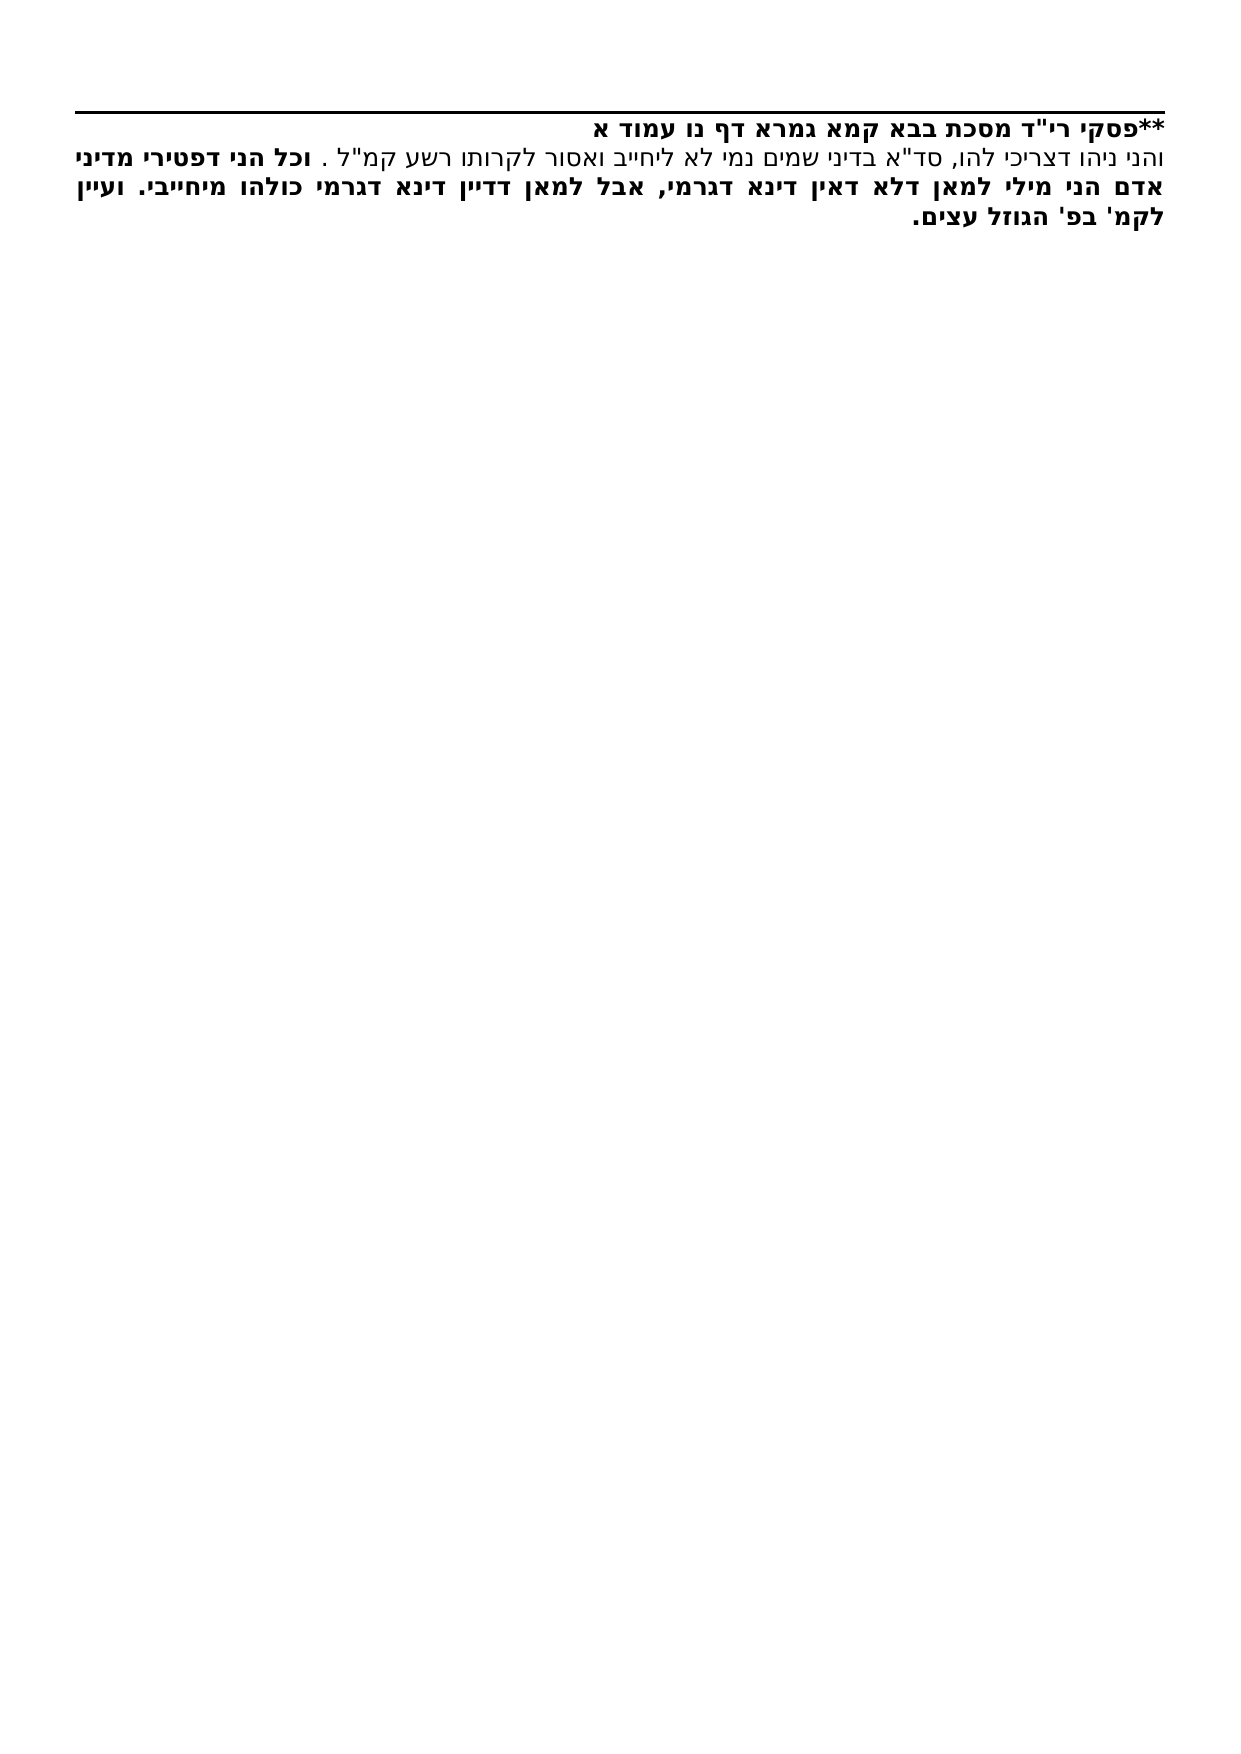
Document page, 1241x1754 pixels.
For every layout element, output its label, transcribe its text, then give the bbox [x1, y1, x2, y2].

text **פסקי רי"ד מסכת בבא קמא גמרא דף נו עמוד א [75, 114, 1165, 143]
text והני ניהו דצריכי להו, סד"א בדיני שמים נמי לא ליחייב ואסור לקרותו רשע קמ"ל . וכל הני דפטירי מדיני אדם הני מילי למאן דלא דאין דינא דגרמי, אבל למאן דדיין דינא דגרמי כולהו מיחייבי. ועיין לקמ' בפ' הגוזל עצים. [75, 143, 1165, 231]
